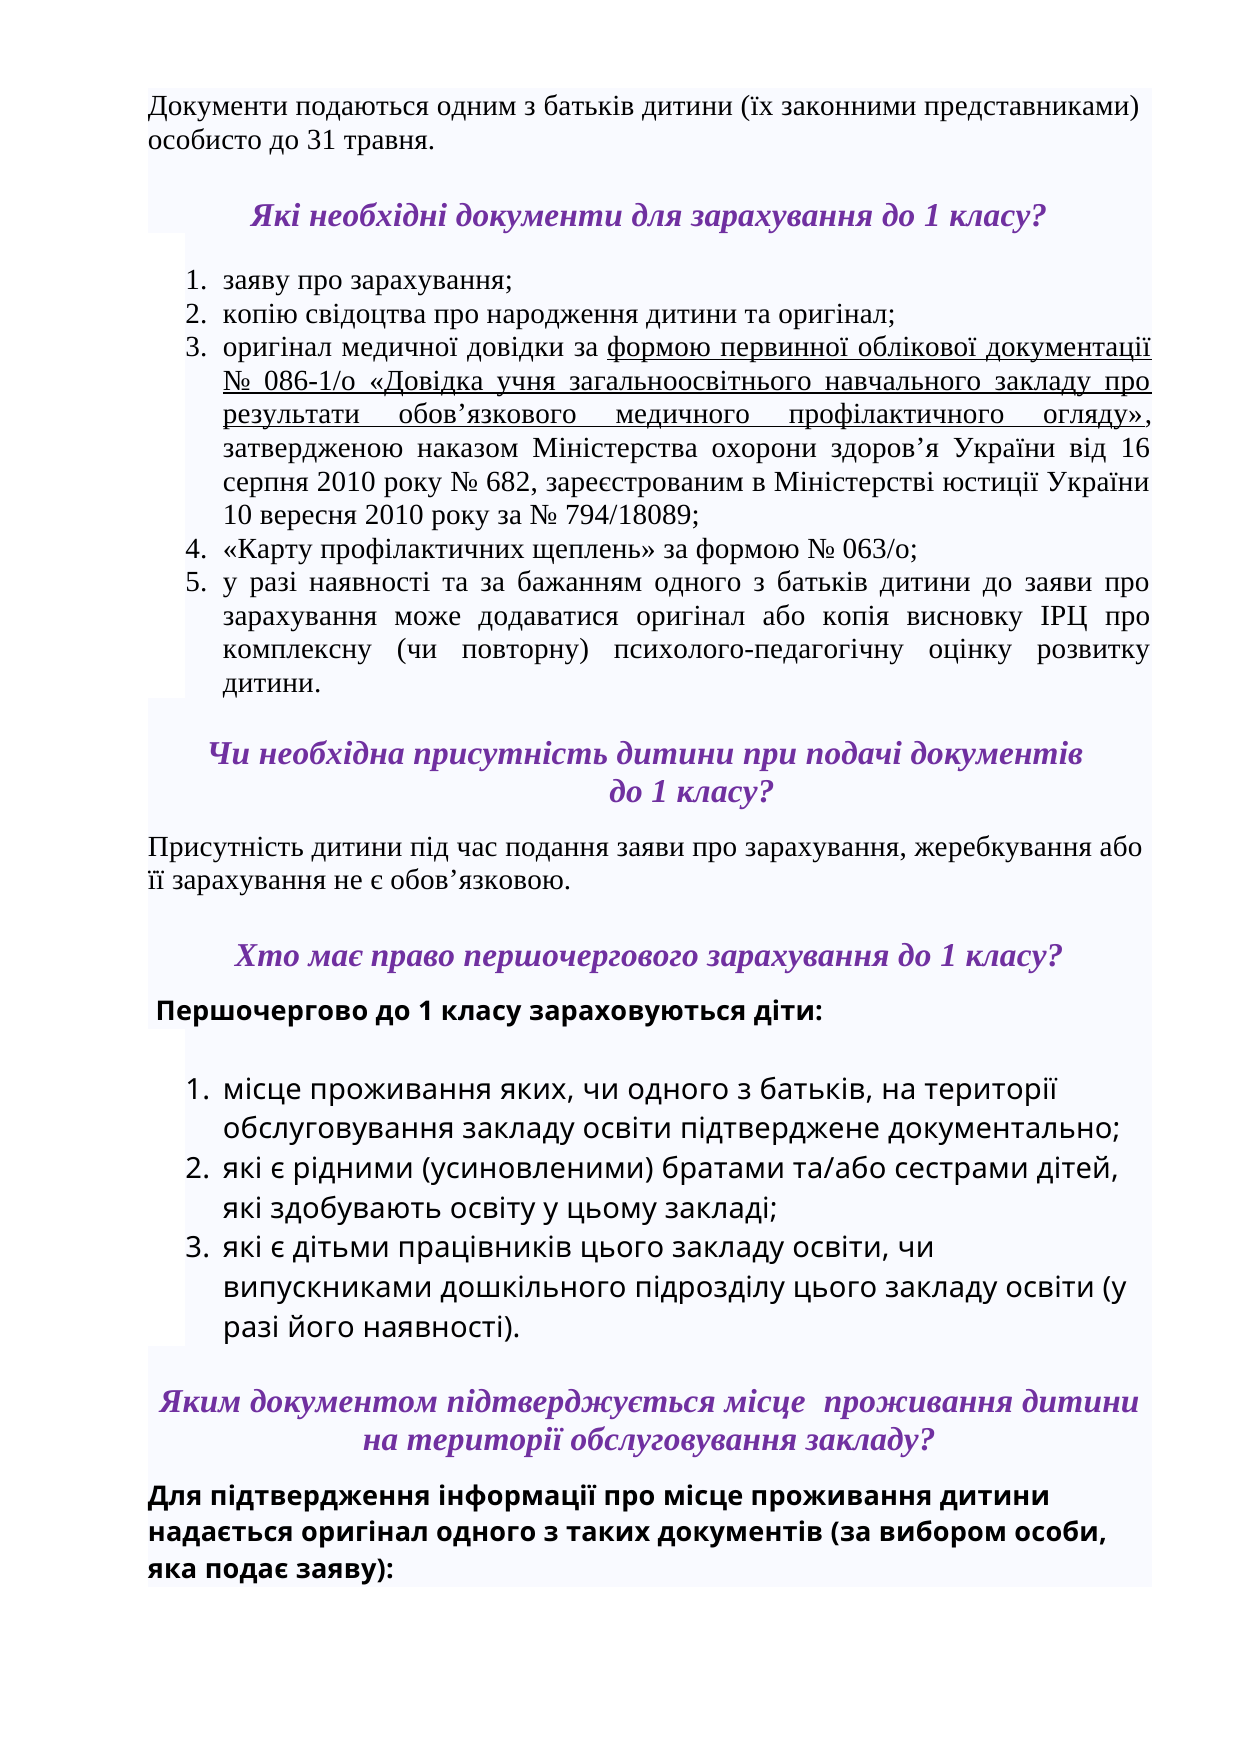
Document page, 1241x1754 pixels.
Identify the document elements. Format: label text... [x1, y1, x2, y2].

list копію свідоцтва про народження дитини та оригінал; [185, 296, 1152, 329]
list у разі наявності та за бажанням одного з батьків дитини до заяви про зарахування може додаватися оригінал або копія висновку ІРЦ про комплексну (чи повторну) психолого-педагогічну оцінку розвитку дитини. [185, 564, 1152, 698]
list оригінал медичної довідки за формою первинної облікової документації № 086-1/о «Довідка учня загальноосвітнього навчального закладу про результати обов’язкового медичного профілактичного огляду», затвердженою наказом Міністерства охорони здоров’я України від 16 серпня 2010 року № 682, зареєстрованим в Міністерстві юстиції України 10 вересня 2010 року за № 794/18089; [185, 329, 1152, 531]
list «Карту профілактичних щеплень» за формою № 063/о; [185, 531, 1152, 564]
text Чи необхідна присутність дитини при подачі документів до 1 класу? [148, 733, 1152, 810]
list які є рідними (усиновленими) братами та/або сестрами дітей, які здобувають освіту у цьому закладі; [185, 1147, 1152, 1227]
text Які необхідні документи для зарахування до 1 класу? [148, 195, 1152, 233]
text Яким документом підтверджується місце проживання дитини на території обслуговування закладу? [148, 1381, 1152, 1457]
text Присутність дитини під час подання заяви про зарахування, жеребкування або її зарахування не є обов’язковою. [148, 829, 1152, 896]
text Хто має право першочергового зарахування до 1 класу? [148, 935, 1152, 973]
list які є дітьми працівників цього закладу освіти, чи випускниками дошкільного підрозділу цього закладу освіти (у разі його наявності). [185, 1227, 1152, 1346]
text Першочергово до 1 класу зараховуються діти: [148, 992, 1152, 1029]
text Для підтвердження інформації про місце проживання дитини надається оригінал одного з таких документів (за вибором особи, яка подає заяву): [148, 1476, 1152, 1587]
list місце проживання яких, чи одного з батьків, на території обслуговування закладу освіти підтверджене документально; [185, 1068, 1152, 1147]
list заяву про зарахування; [185, 262, 1152, 296]
text Документи подаються одним з батьків дитини (їх законними представниками) особисто до 31 травня. [148, 88, 1152, 156]
